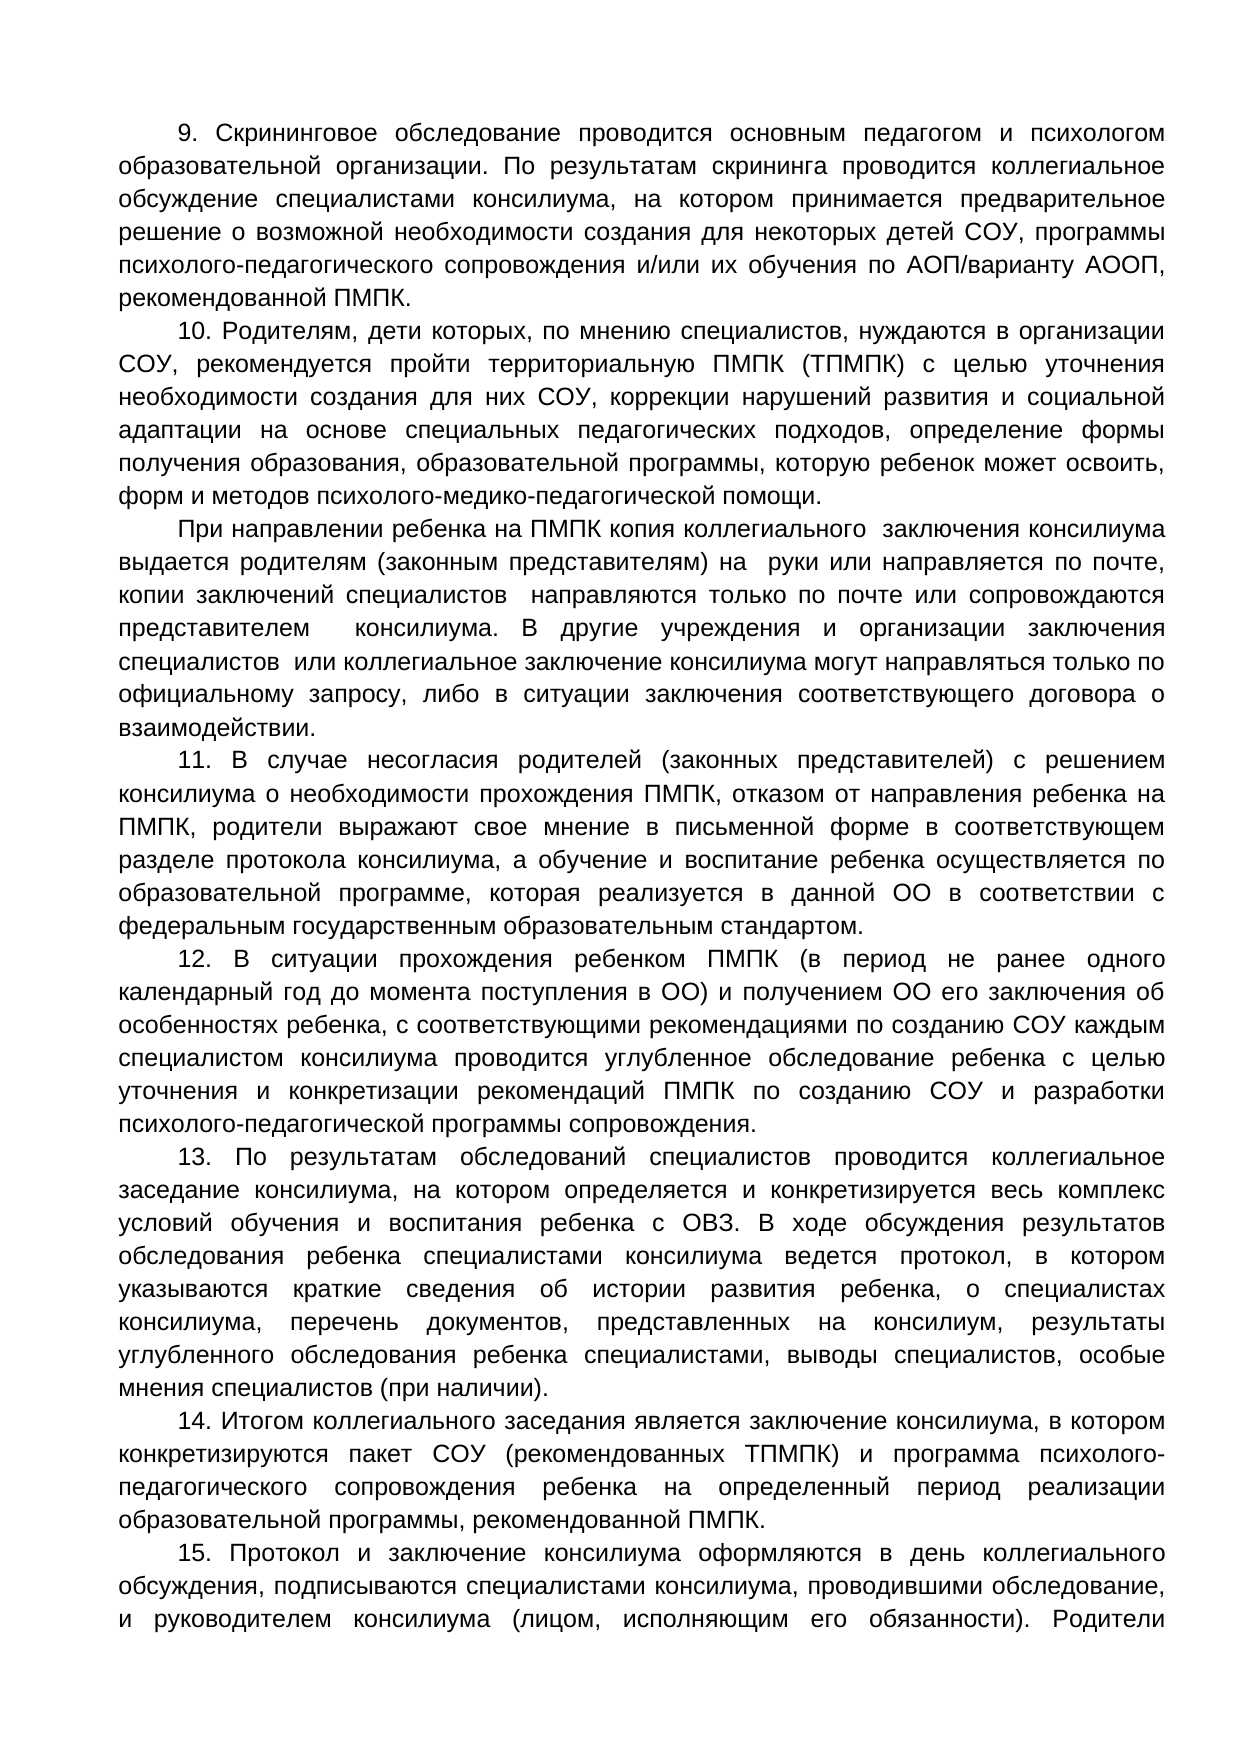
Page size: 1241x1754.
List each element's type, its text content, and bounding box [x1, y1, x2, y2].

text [118, 1538, 1167, 1633]
text 9. Скрининговое обследование проводится основным педагогом и психологом образовательной организации. По результатам скрининга проводится коллегиальное обсуждение специалистами консилиума, на котором принимается предварительное решение о возможной необходимости создания для некоторых детей СОУ, программы психолого-педагогического сопровождения и/или их обучения по АОП/варианту АООП, рекомендованной ПМПК. [118, 118, 1167, 312]
text 10. Родителям, дети которых, по мнению специалистов, нуждаются в организации СОУ, рекомендуется пройти территориальную ПМПК (ТПМПК) с целью уточнения необходимости создания для них СОУ, коррекции нарушений развития и социальной адаптации на основе специальных педагогических подходов, определение формы получения образования, образовательной программы, которую ребенок может освоить, форм и методов психолого-медико-педагогической помощи. [118, 316, 1167, 510]
text 14. Итогом коллегиального заседания является заключение консилиума, в котором конкретизируются пакет СОУ (рекомендованных ТПМПК) и программа психолого-педагогического сопровождения ребенка на определенный период реализации образовательной программы, рекомендованной ПМПК. [118, 1406, 1167, 1534]
text 12. В ситуации прохождения ребенком ПМПК (в период не ранее одного календарный год до момента поступления в ОО) и получением ОО его заключения об особенностях ребенка, с соответствующими рекомендациями по созданию СОУ каждым специалистом консилиума проводится углубленное обследование ребенка с целью уточнения и конкретизации рекомендаций ПМПК по созданию СОУ и разработки психолого-педагогической программы сопровождения. [118, 944, 1167, 1137]
text 13. По результатам обследований специалистов проводится коллегиальное заседание консилиума, на котором определяется и конкретизируется весь комплекс условий обучения и воспитания ребенка с ОВЗ. В ходе обсуждения результатов обследования ребенка специалистами консилиума ведется протокол, в котором указываются краткие сведения об истории развития ребенка, о специалистах консилиума, перечень документов, представленных на консилиум, результаты углубленного обследования ребенка специалистами, выводы специалистов, особые мнения специалистов (при наличии). [118, 1142, 1167, 1402]
text При направлении ребенка на ПМПК копия коллегиального заключения консилиума выдается родителям (законным представителям) на руки или направляется по почте, копии заключений специалистов направляются только по почте или сопровождаются представителем консилиума. В другие учреждения и организации заключения специалистов или коллегиальное заключение консилиума могут направляться только по официальному запросу, либо в ситуации заключения соответствующего договора о взаимодействии. [118, 514, 1167, 741]
text 11. В случае несогласия родителей (законных представителей) с решением консилиума о необходимости прохождения ПМПК, отказом от направления ребенка на ПМПК, родители выражают свое мнение в письменной форме в соответствующем разделе протокола консилиума, а обучение и воспитание ребенка осуществляется по образовательной программе, которая реализуется в данной ОО в соответствии с федеральным государственным образовательным стандартом. [118, 746, 1167, 939]
